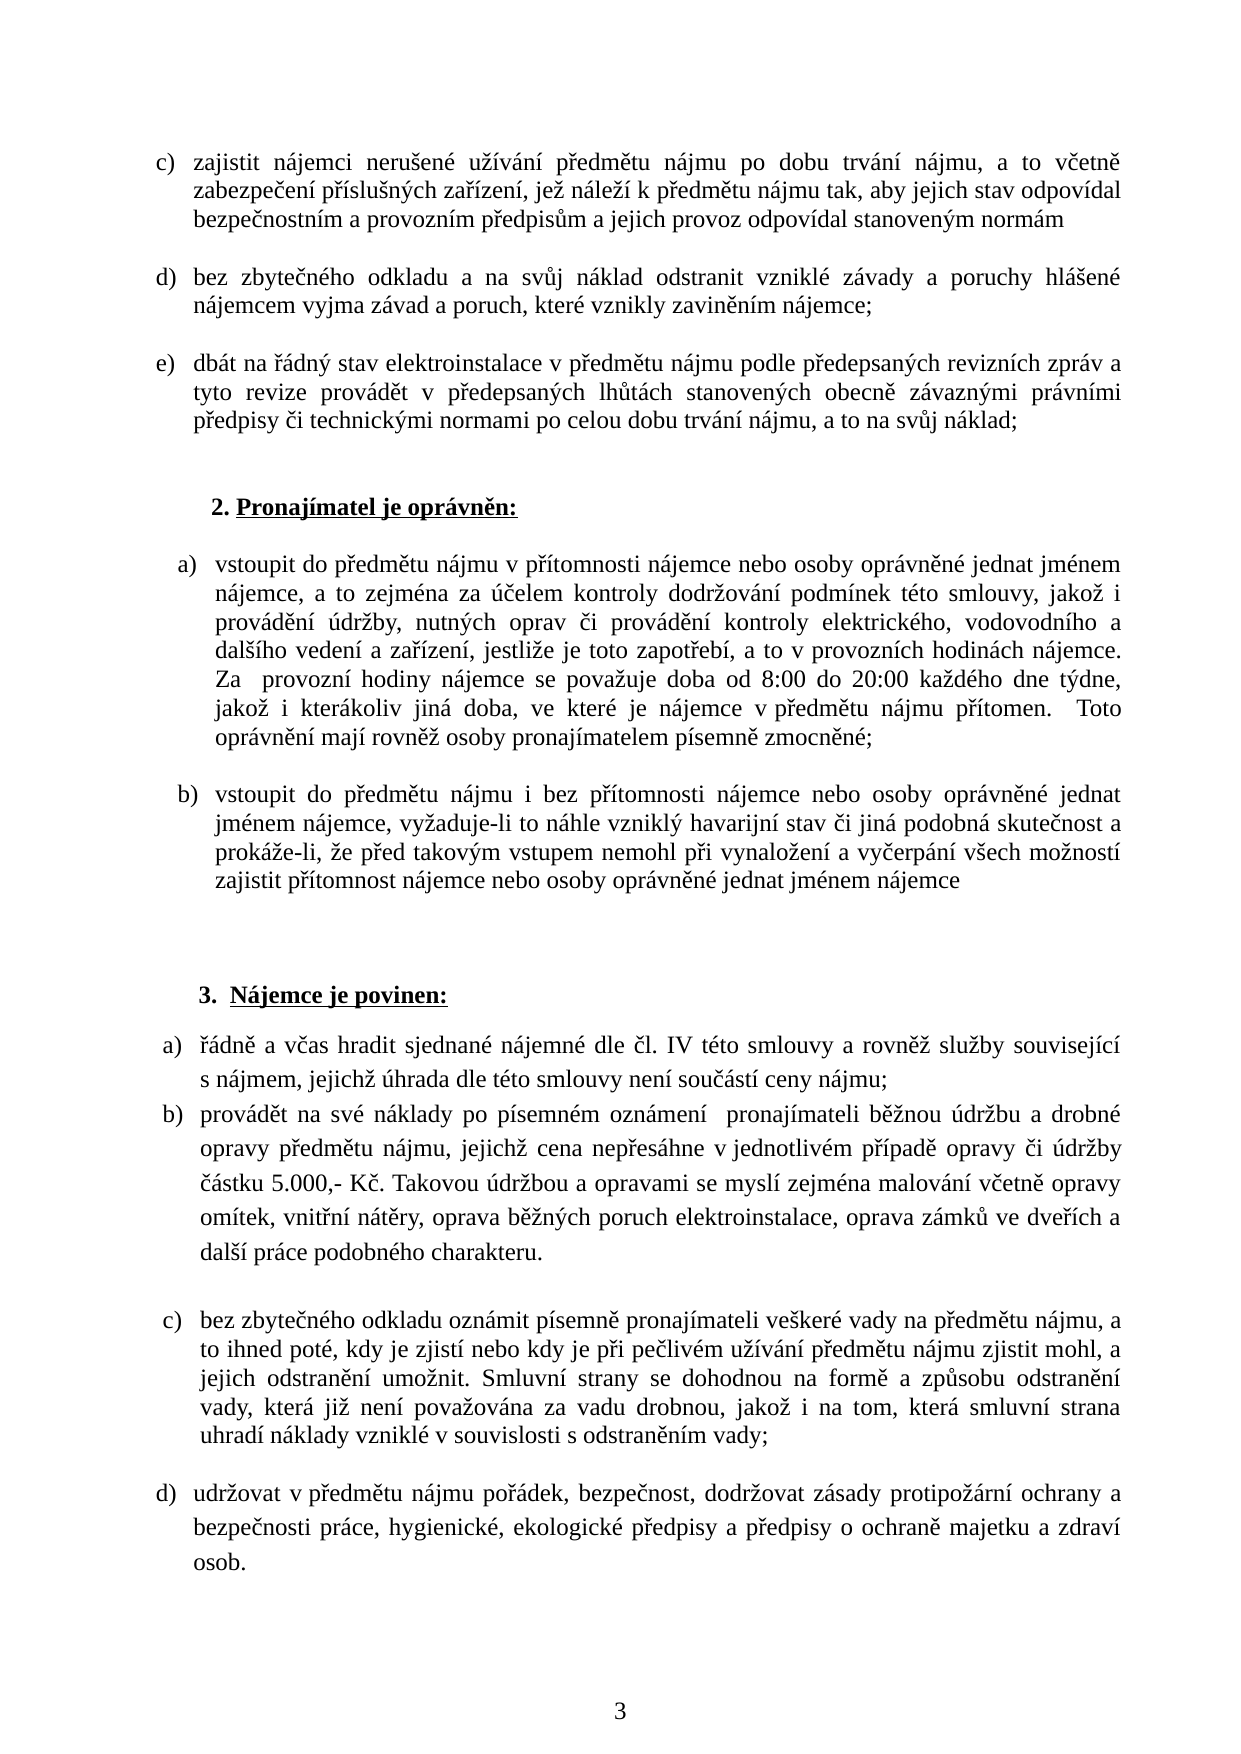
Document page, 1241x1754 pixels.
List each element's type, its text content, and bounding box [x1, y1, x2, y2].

list udržovat v předmětu nájmu pořádek, bezpečnost, dodržovat zásady protipožární ochrany a bezpečnosti práce, hygienické, ekologické předpisy a předpisy o ochraně majetku a zdraví osob. [156, 1478, 1122, 1576]
list dbát na řádný stav elektroinstalace v předmětu nájmu podle předepsaných revizních zpráv a tyto revize provádět v předepsaných lhůtách stanovených obecně závaznými právními předpisy či technickými normami po celou dobu trvání nájmu, a to na svůj náklad; [156, 348, 1122, 434]
text 3. Nájemce je povinen: [118, 981, 1122, 1009]
list provádět na své náklady po písemném oznámení pronajímateli běžnou údržbu a drobné opravy předmětu nájmu, jejichž cena nepřesáhne v jednotlivém případě opravy či údržby částku 5.000,- Kč. Takovou údržbou a opravami se myslí zejména malování včetně opravy omítek, vnitřní nátěry, oprava běžných poruch elektroinstalace, oprava zámků ve dveřích a další práce podobného charakteru. [162, 1099, 1122, 1265]
list vstoupit do předmětu nájmu v přítomnosti nájemce nebo osoby oprávněné jednat jménem nájemce, a to zejména za účelem kontroly dodržování podmínek této smlouvy, jakož i provádění údržby, nutných oprav či provádění kontroly elektrického, vodovodního a dalšího vedení a zařízení, jestliže je toto zapotřebí, a to v provozních hodinách nájemce. Za provozní hodiny nájemce se považuje doba od 8:00 do 20:00 každého dne týdne, jakož i kterákoliv jiná doba, ve které je nájemce v předmětu nájmu přítomen. Toto oprávnění mají rovněž osoby pronajímatelem písemně zmocněné; [177, 549, 1122, 751]
list bez zbytečného odkladu a na svůj náklad odstranit vzniklé závady a poruchy hlášené nájemcem vyjma závad a poruch, které vznikly zaviněním nájemce; [156, 262, 1122, 319]
list bez zbytečného odkladu oznámit písemně pronajímateli veškeré vady na předmětu nájmu, a to ihned poté, kdy je zjistí nebo kdy je při pečlivém užívání předmětu nájmu zjistit mohl, a jejich odstranění umožnit. Smluvní strany se dohodnou na formě a způsobu odstranění vady, která již není považována za vadu drobnou, jakož i na tom, která smluvní strana uhradí náklady vzniklé v souvislosti s odstraněním vady; [162, 1306, 1122, 1449]
list vstoupit do předmětu nájmu i bez přítomnosti nájemce nebo osoby oprávněné jednat jménem nájemce, vyžaduje-li to náhle vzniklý havarijní stav či jiná podobná skutečnost a prokáže-li, že před takovým vstupem nemohl při vynaložení a vyčerpání všech možností zajistit přítomnost nájemce nebo osoby oprávněné jednat jménem nájemce [177, 779, 1122, 894]
list zajistit nájemci nerušené užívání předmětu nájmu po dobu trvání nájmu, a to včetně zabezpečení příslušných zařízení, jež náleží k předmětu nájmu tak, aby jejich stav odpovídal bezpečnostním a provozním předpisům a jejich provoz odpovídal stanoveným normám [156, 147, 1122, 233]
text 2. Pronajímatel je oprávněn: [118, 492, 1122, 521]
list řádně a včas hradit sjednané nájemné dle čl. IV této smlouvy a rovněž služby související s nájmem, jejichž úhrada dle této smlouvy není součástí ceny nájmu; [162, 1030, 1122, 1093]
